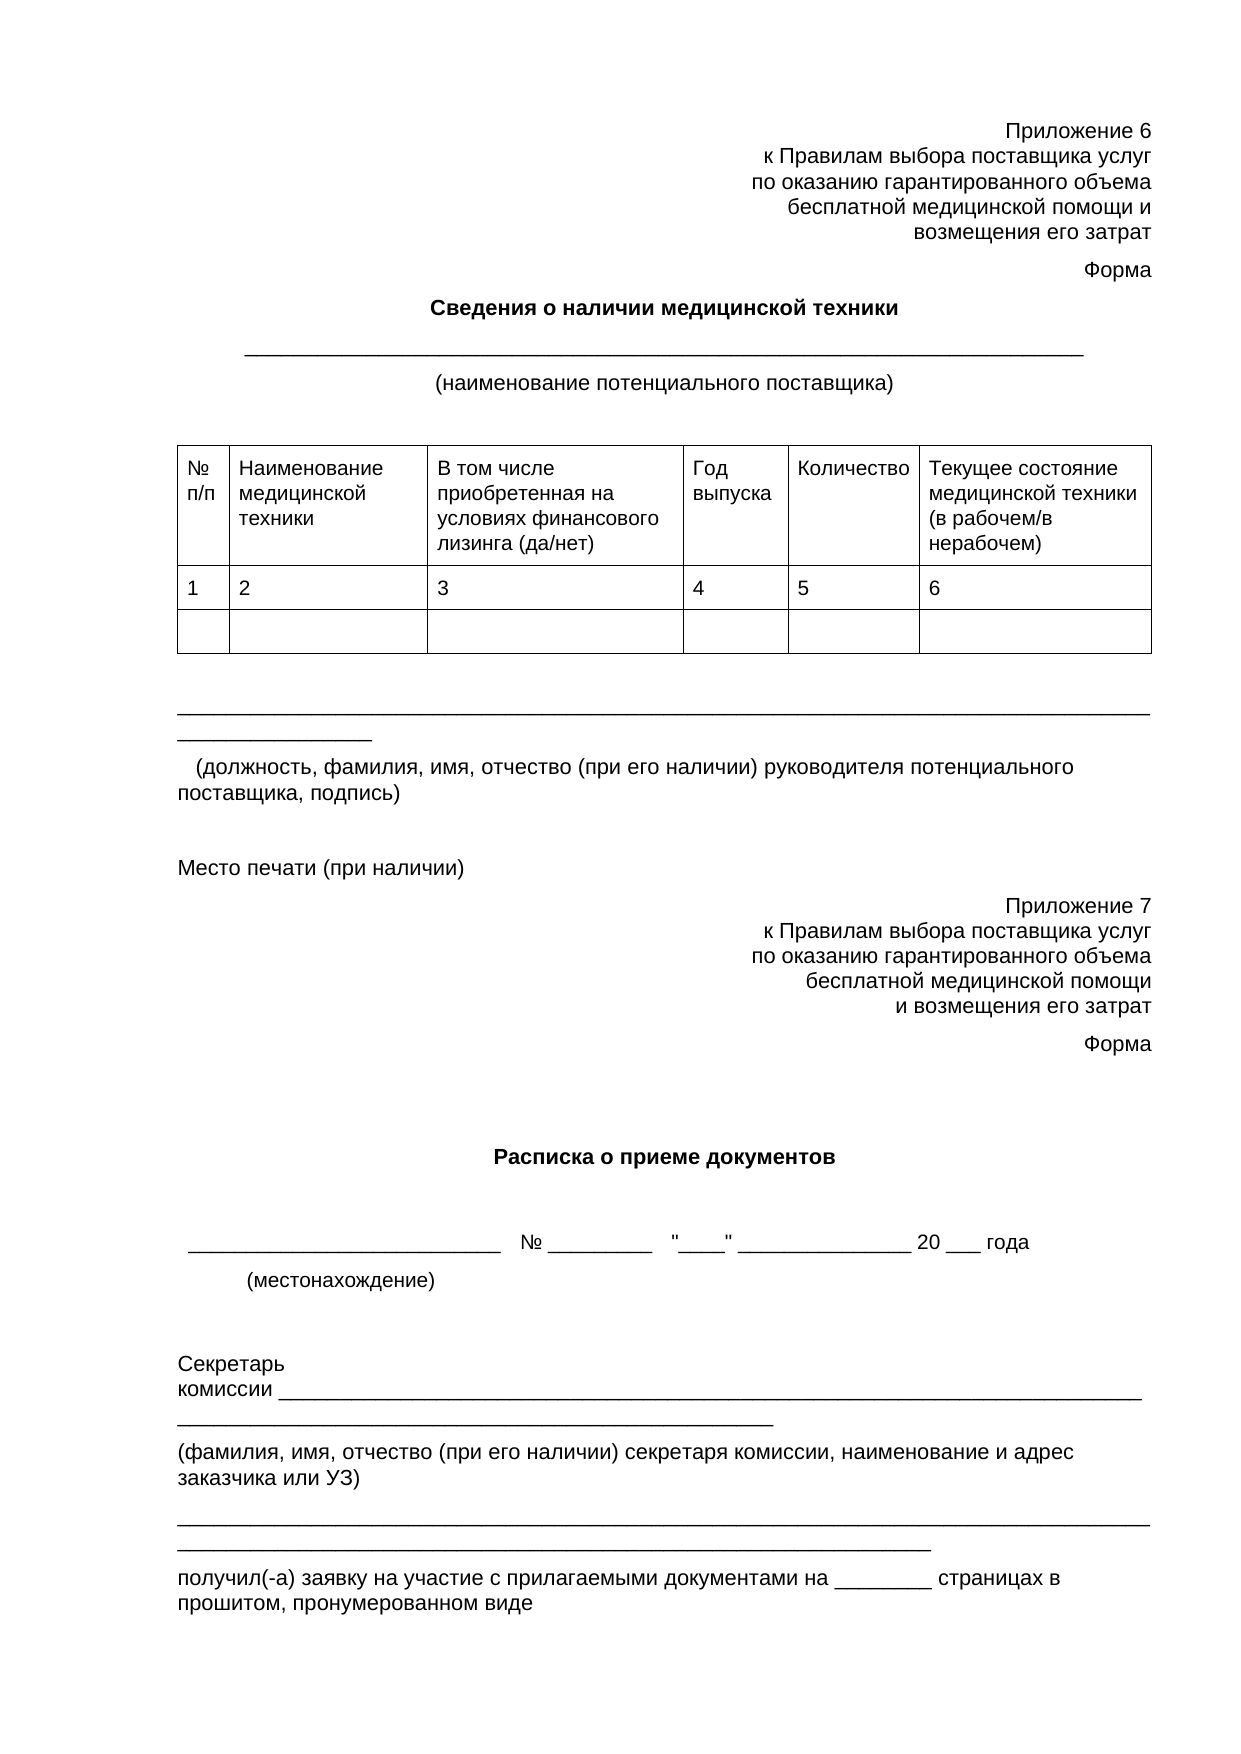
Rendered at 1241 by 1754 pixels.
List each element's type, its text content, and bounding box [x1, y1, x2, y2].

table_cell 5 [789, 566, 919, 609]
table_cell [178, 610, 229, 653]
text Расписка о приеме документов [177, 1144, 1152, 1169]
table_header Год выпуска [684, 446, 788, 564]
table_cell [920, 610, 1151, 653]
table_cell 2 [230, 566, 427, 609]
table_cell 3 [428, 566, 683, 609]
table_header Наименование медицинской техники [230, 446, 427, 564]
text Секретарь комиссии ________________________________________________________________________________________________________________________ [177, 1351, 1152, 1427]
table_cell 4 [684, 566, 788, 609]
text (наименование потенциального поставщика) [177, 370, 1152, 395]
table_header В том числе приобретенная на условиях финансового лизинга (да/нет) [428, 446, 683, 564]
table_cell 6 [920, 566, 1151, 609]
table_cell 1 [178, 566, 229, 609]
table_header Текущее состояние медицинской техники (в рабочем/в нерабочем) [920, 446, 1151, 564]
table_header "____" _______________ 20 ___ года [662, 1220, 1039, 1313]
table_header Количество [789, 446, 919, 564]
table_cell [230, 610, 427, 653]
text Приложение 7 к Правилам выбора поставщика услуг по оказанию гарантированного объема бесплатной медицинской помощи и возмещения его затрат [177, 892, 1152, 1018]
text (фамилия, имя, отчество (при его наличии) секретаря комиссии, наименование и адрес заказчика или УЗ) [177, 1439, 1152, 1489]
table_cell [428, 610, 683, 653]
text получил(-а) заявку на участие с прилагаемыми документами на ________ страницах в прошитом, пронумерованном виде [177, 1565, 1152, 1615]
table_header ___________________________ (местонахождение) [179, 1220, 510, 1313]
text Форма [177, 1031, 1152, 1056]
text Сведения о наличии медицинской техники [177, 294, 1152, 319]
table_cell [684, 610, 788, 653]
text Приложение 6 к Правилам выбора поставщика услуг по оказанию гарантированного объема бесплатной медицинской помощи и возмещения его затрат [177, 118, 1152, 244]
text _____________________________________________________________________ [177, 332, 1152, 357]
text Место печати (при наличии) [177, 855, 1152, 880]
text (должность, фамилия, имя, отчество (при его наличии) руководителя потенциального поставщика, подпись) [177, 754, 1152, 804]
text ________________________________________________________________________________________________ [177, 691, 1152, 742]
text Форма [177, 257, 1152, 282]
table_cell [789, 610, 919, 653]
text ______________________________________________________________________________________________________________________________________________ [177, 1502, 1152, 1552]
table_header № п/п [178, 446, 229, 564]
table_header № _________ [510, 1220, 662, 1313]
